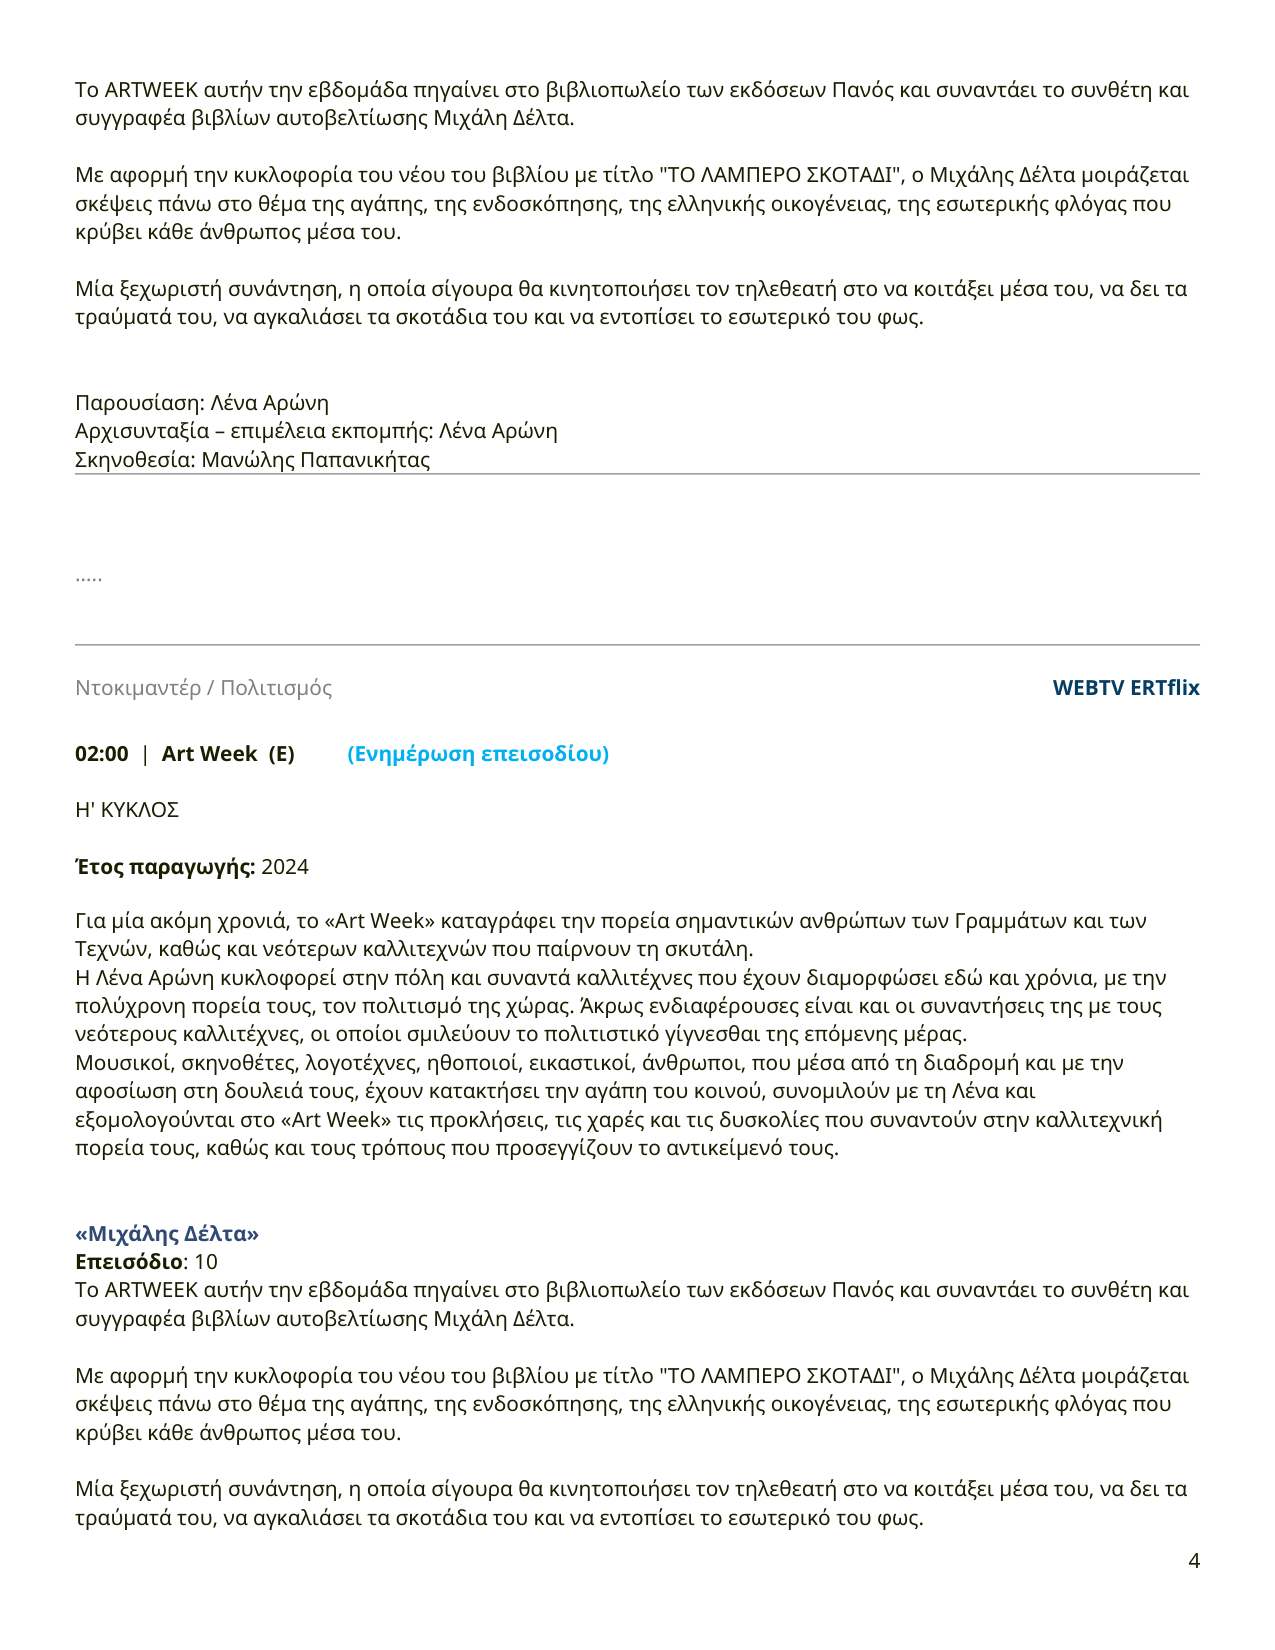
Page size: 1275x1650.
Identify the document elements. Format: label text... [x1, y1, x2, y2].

text Για μία ακόμη χρονιά, το «Αrt Week» καταγράφει την πορεία σημαντικών ανθρώπων των Γραμμάτων και των Τεχνών, καθώς και νεότερων καλλιτεχνών που παίρνουν τη σκυτάλη. Η Λένα Αρώνη κυκλοφορεί στην πόλη και συναντά καλλιτέχνες που έχουν διαμορφώσει εδώ και χρόνια, με την πολύχρονη πορεία τους, τον πολιτισμό της χώρας. Άκρως ενδιαφέρουσες είναι και οι συναντήσεις της με τους νεότερους καλλιτέχνες, οι οποίοι σμιλεύουν το πολιτιστικό γίγνεσθαι της επόμενης μέρας. Μουσικοί, σκηνοθέτες, λογοτέχνες, ηθοποιοί, εικαστικοί, άνθρωποι, που μέσα από τη διαδρομή και με την αφοσίωση στη δουλειά τους, έχουν κατακτήσει την αγάπη του κοινού, συνομιλούν με τη Λένα και εξομολογούνται στο «Art Week» τις προκλήσεις, τις χαρές και τις δυσκολίες που συναντούν στην καλλιτεχνική πορεία τους, καθώς και τους τρόπους που προσεγγίζουν το αντικείμενό τους. [75, 906, 1200, 1162]
text Το ARTWEEK αυτήν την εβδομάδα πηγαίνει στο βιβλιοπωλείο των εκδόσεων Πανός και συναντάει το συνθέτη και συγγραφέα βιβλίων αυτοβελτίωσης Μιχάλη Δέλτα. Με αφορμή την κυκλοφορία του νέου του βιβλίου με τίτλο "ΤΟ ΛΑΜΠΕΡΟ ΣΚΟΤΑΔΙ", ο Μιχάλης Δέλτα μοιράζεται σκέψεις πάνω στο θέμα της αγάπης, της ενδοσκόπησης, της ελληνικής οικογένειας, της εσωτερικής φλόγας που κρύβει κάθε άνθρωπος μέσα του. Μία ξεχωριστή συνάντηση, η οποία σίγουρα θα κινητοποιήσει τον τηλεθεατή στο να κοιτάξει μέσα του, να δει τα τραύματά του, να αγκαλιάσει τα σκοτάδια του και να εντοπίσει το εσωτερικό του φως. [75, 75, 1200, 331]
text Το ARTWEEK αυτήν την εβδομάδα πηγαίνει στο βιβλιοπωλείο των εκδόσεων Πανός και συναντάει το συνθέτη και συγγραφέα βιβλίων αυτοβελτίωσης Μιχάλη Δέλτα. Με αφορμή την κυκλοφορία του νέου του βιβλίου με τίτλο "ΤΟ ΛΑΜΠΕΡΟ ΣΚΟΤΑΔΙ", ο Μιχάλης Δέλτα μοιράζεται σκέψεις πάνω στο θέμα της αγάπης, της ενδοσκόπησης, της ελληνικής οικογένειας, της εσωτερικής φλόγας που κρύβει κάθε άνθρωπος μέσα του. Μία ξεχωριστή συνάντηση, η οποία σίγουρα θα κινητοποιήσει τον τηλεθεατή στο να κοιτάξει μέσα του, να δει τα τραύματά του, να αγκαλιάσει τα σκοτάδια του και να εντοπίσει το εσωτερικό του φως. [75, 1276, 1200, 1531]
text ….. [75, 559, 1200, 587]
text Παρουσίαση: Λένα Αρώνη Αρχισυνταξία – επιμέλεια εκπομπής: Λένα Αρώνη Σκηνοθεσία: Μανώλης Παπανικήτας [75, 331, 1200, 473]
table_header WEBTV ERTflix [638, 673, 1200, 701]
text 02:00 | Art Week (E) (Ενημέρωση επεισοδίου) Η' ΚΥΚΛΟΣ Έτος παραγωγής: 2024 [75, 701, 1200, 881]
text «Μιχάλης Δέλτα» Eπεισόδιο: 10 [75, 1162, 1200, 1276]
table_header Ντοκιμαντέρ / Πολιτισμός [75, 673, 637, 701]
